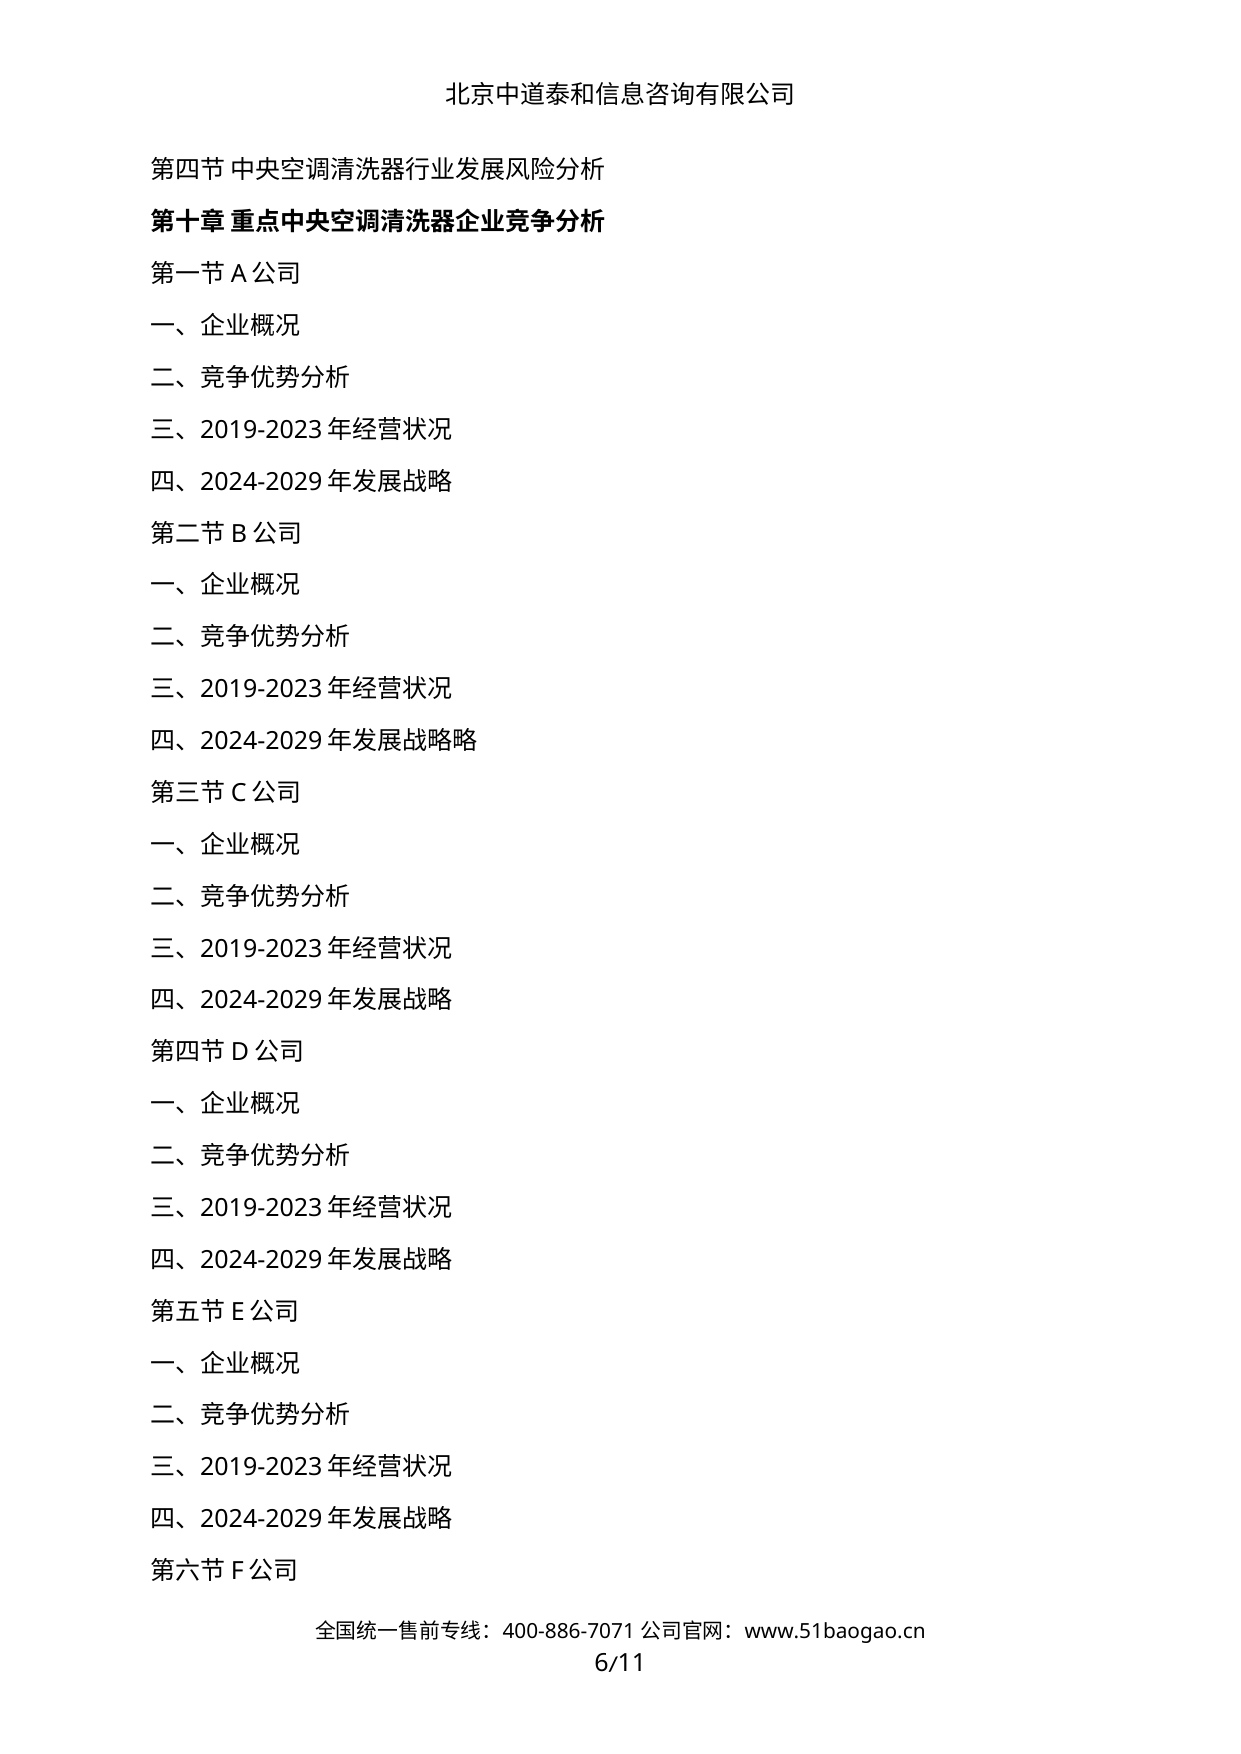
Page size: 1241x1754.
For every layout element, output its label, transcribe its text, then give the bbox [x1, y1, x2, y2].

text 一、企业概况 [150, 1084, 1090, 1120]
text 第二节 B公司 [150, 513, 1090, 549]
text 三、2019-2023年经营状况 [150, 928, 1090, 964]
text 三、2019-2023年经营状况 [150, 409, 1090, 446]
text 第十章 重点中央空调清洗器企业竞争分析 [150, 202, 1090, 238]
text 一、企业概况 [150, 306, 1090, 342]
text 第一节 A公司 [150, 254, 1090, 290]
text 四、2024-2029年发展战略 [150, 1499, 1090, 1535]
text 四、2024-2029年发展战略略 [150, 721, 1090, 757]
text 三、2019-2023年经营状况 [150, 669, 1090, 705]
text 二、竞争优势分析 [150, 1136, 1090, 1172]
text 四、2024-2029年发展战略 [150, 461, 1090, 497]
text 二、竞争优势分析 [150, 876, 1090, 912]
text 第六节 F公司 [150, 1551, 1090, 1587]
text 四、2024-2029年发展战略 [150, 980, 1090, 1016]
text 一、企业概况 [150, 824, 1090, 861]
text 第三节 C公司 [150, 772, 1090, 809]
text 三、2019-2023年经营状况 [150, 1187, 1090, 1224]
text 第四节 D公司 [150, 1032, 1090, 1068]
text 第五节 E公司 [150, 1291, 1090, 1327]
text 第四节 中央空调清洗器行业发展风险分析 [150, 150, 1090, 186]
text 四、2024-2029年发展战略 [150, 1239, 1090, 1276]
text 二、竞争优势分析 [150, 357, 1090, 394]
text 三、2019-2023年经营状况 [150, 1447, 1090, 1483]
text 二、竞争优势分析 [150, 1395, 1090, 1431]
text 一、企业概况 [150, 565, 1090, 601]
text 一、企业概况 [150, 1343, 1090, 1379]
text 二、竞争优势分析 [150, 617, 1090, 653]
